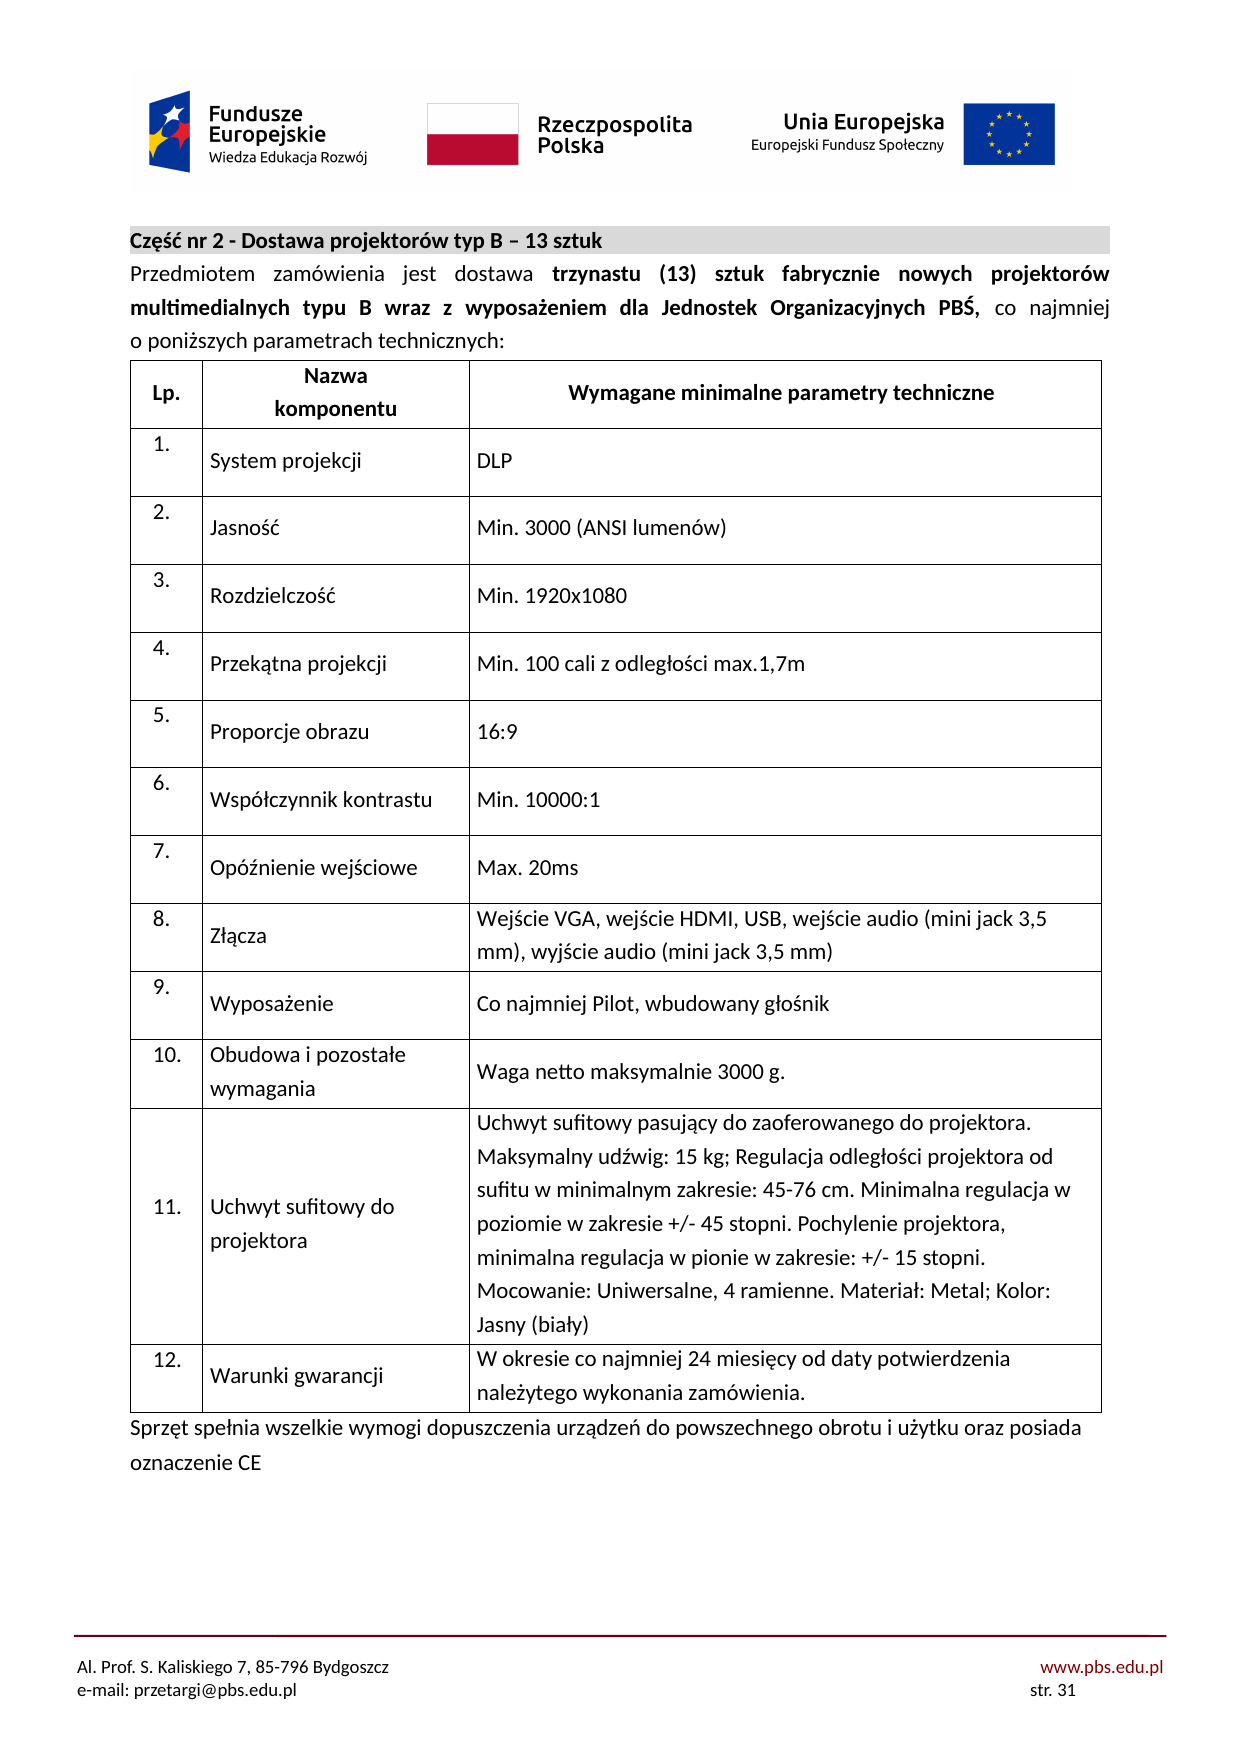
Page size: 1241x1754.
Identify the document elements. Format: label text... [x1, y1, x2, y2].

table_cell Wyposażenie [203, 972, 469, 1039]
table_cell [131, 1345, 202, 1412]
table_cell Min. 10000:1 [470, 768, 1101, 835]
table_cell Opóźnienie wejściowe [203, 836, 469, 903]
table_cell Waga netto maksymalnie 3000 g. [470, 1040, 1101, 1107]
table_cell Warunki gwarancji [203, 1345, 469, 1412]
table_cell [131, 565, 202, 632]
table_cell Jasność [203, 497, 469, 564]
table_cell Max. 20ms [470, 836, 1101, 903]
table_cell 16:9 [470, 701, 1101, 767]
table_cell Uchwyt sufitowy pasujący do zaoferowanego do projektora. Maksymalny udźwig: 15 kg; Regulacja odległości projektora od sufitu w minimalnym zakresie: 45-76 cm. Minimalna regulacja w poziomie w zakresie +/- 45 stopni. Pochylenie projektora, minimalna regulacja w pionie w zakresie: +/- 15 stopni. Mocowanie: Uniwersalne, 4 ramienne. Materiał: Metal; Kolor: Jasny (biały) [470, 1109, 1101, 1343]
table_cell [131, 904, 202, 971]
table_header Lp. [131, 361, 202, 428]
table_cell System projekcji [203, 429, 469, 496]
table_cell Proporcje obrazu [203, 701, 469, 767]
table_cell [131, 972, 202, 1039]
text Część nr 2 - Dostawa projektorów typ B – 13 sztuk [130, 226, 1110, 254]
table_cell DLP [470, 429, 1101, 496]
table_cell Min. 1920x1080 [470, 565, 1101, 632]
table_cell Min. 100 cali z odległości max.1,7m [470, 633, 1101, 699]
text Przedmiotem zamówienia jest dostawa trzynastu (13) sztuk fabrycznie nowych projektorów multimedialnych typu B wraz z wyposażeniem dla Jednostek Organizacyjnych PBŚ, co najmniej o poniższych parametrach technicznych: [130, 259, 1110, 354]
table_cell Uchwyt sufitowy do projektora [203, 1109, 469, 1343]
table_cell Co najmniej Pilot, wbudowany głośnik [470, 972, 1101, 1039]
list Sprzęt spełnia wszelkie wymogi dopuszczenia urządzeń do powszechnego obrotu i użytku oraz posiada oznaczenie CE [130, 1413, 1110, 1476]
picture [129, 70, 1075, 193]
table_cell Złącza [203, 904, 469, 971]
table_cell [131, 497, 202, 564]
table_cell W okresie co najmniej 24 miesięcy od daty potwierdzenia należytego wykonania zamówienia. [470, 1345, 1101, 1412]
table_cell [131, 633, 202, 699]
table_cell Obudowa i pozostałe wymagania [203, 1040, 469, 1107]
table_cell Min. 3000 (ANSI lumenów) [470, 497, 1101, 564]
table_cell [131, 1109, 202, 1343]
table_header Nazwa komponentu [203, 361, 469, 428]
table_cell [131, 1040, 202, 1107]
table_cell [131, 836, 202, 903]
table_header Wymagane minimalne parametry techniczne [470, 361, 1101, 428]
table_cell Rozdzielczość [203, 565, 469, 632]
table_cell [131, 768, 202, 835]
table_cell [131, 701, 202, 767]
table_cell Wejście VGA, wejście HDMI, USB, wejście audio (mini jack 3,5 mm), wyjście audio (mini jack 3,5 mm) [470, 904, 1101, 971]
table_cell Przekątna projekcji [203, 633, 469, 699]
table_cell [131, 429, 202, 496]
table_cell Współczynnik kontrastu [203, 768, 469, 835]
